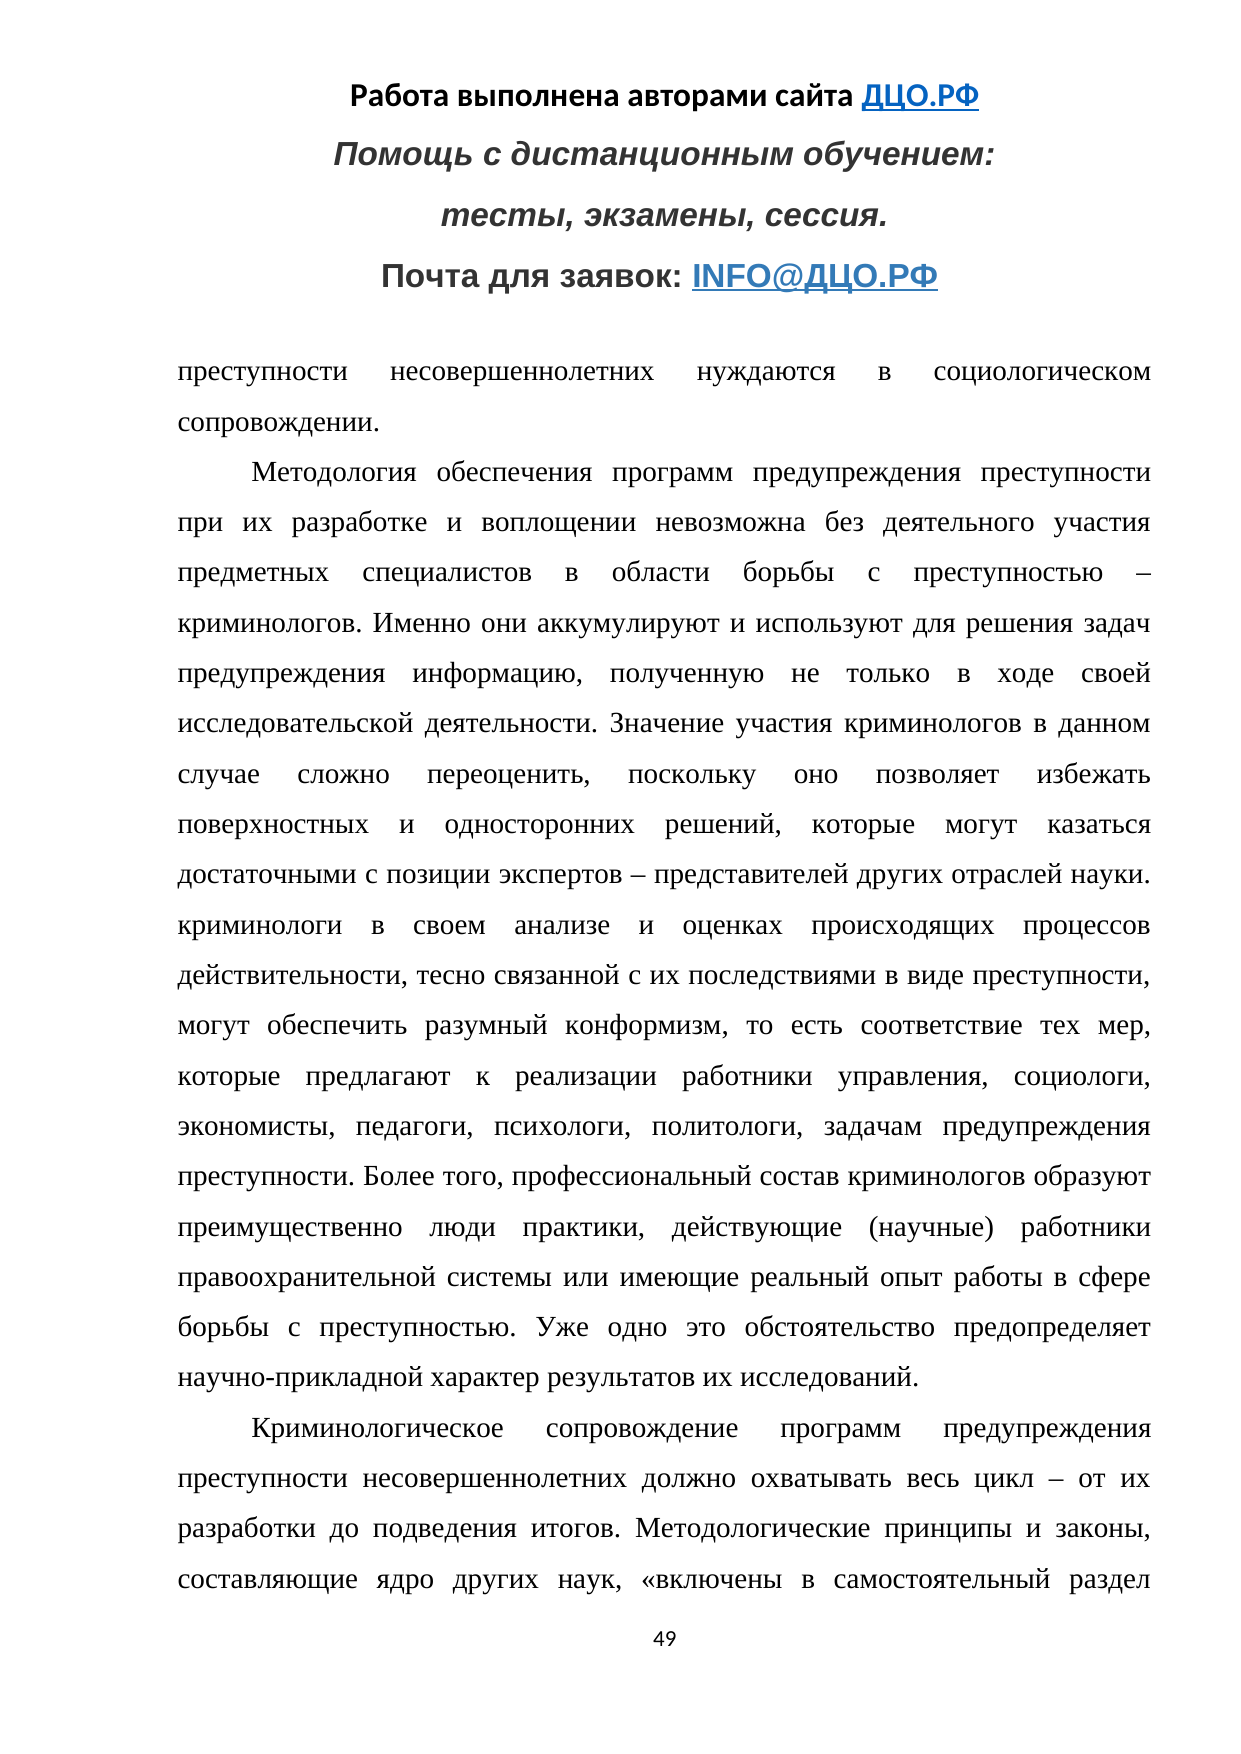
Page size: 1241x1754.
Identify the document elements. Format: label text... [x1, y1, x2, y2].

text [177, 353, 1152, 437]
text Методология обеспечения программ предупреждения преступности при их разработке и воплощении невозможна без деятельного участия предметных специалистов в области борьбы с преступностью – криминологов. Именно они аккумулируют и используют для решения задач предупреждения информацию, полученную не только в ходе своей исследовательской деятельности. Значение участия криминологов в данном случае сложно переоценить, поскольку оно позволяет избежать поверхностных и односторонних решений, которые могут казаться достаточными с позиции экспертов – представителей других отраслей науки. криминологи в своем анализе и оценках происходящих процессов действительности, тесно связанной с их последствиями в виде преступности, могут обеспечить разумный конформизм, то есть соответствие тех мер, которые предлагают к реализации работники управления, социологи, экономисты, педагоги, психологи, политологи, задачам предупреждения преступности. Более того, профессиональный состав криминологов образуют преимущественно люди практики, действующие (научные) работники правоохранительной системы или имеющие реальный опыт работы в сфере борьбы с преступностью. Уже одно это обстоятельство предопределяет научно-прикладной характер результатов их исследований. [177, 454, 1152, 1393]
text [177, 1410, 1152, 1594]
